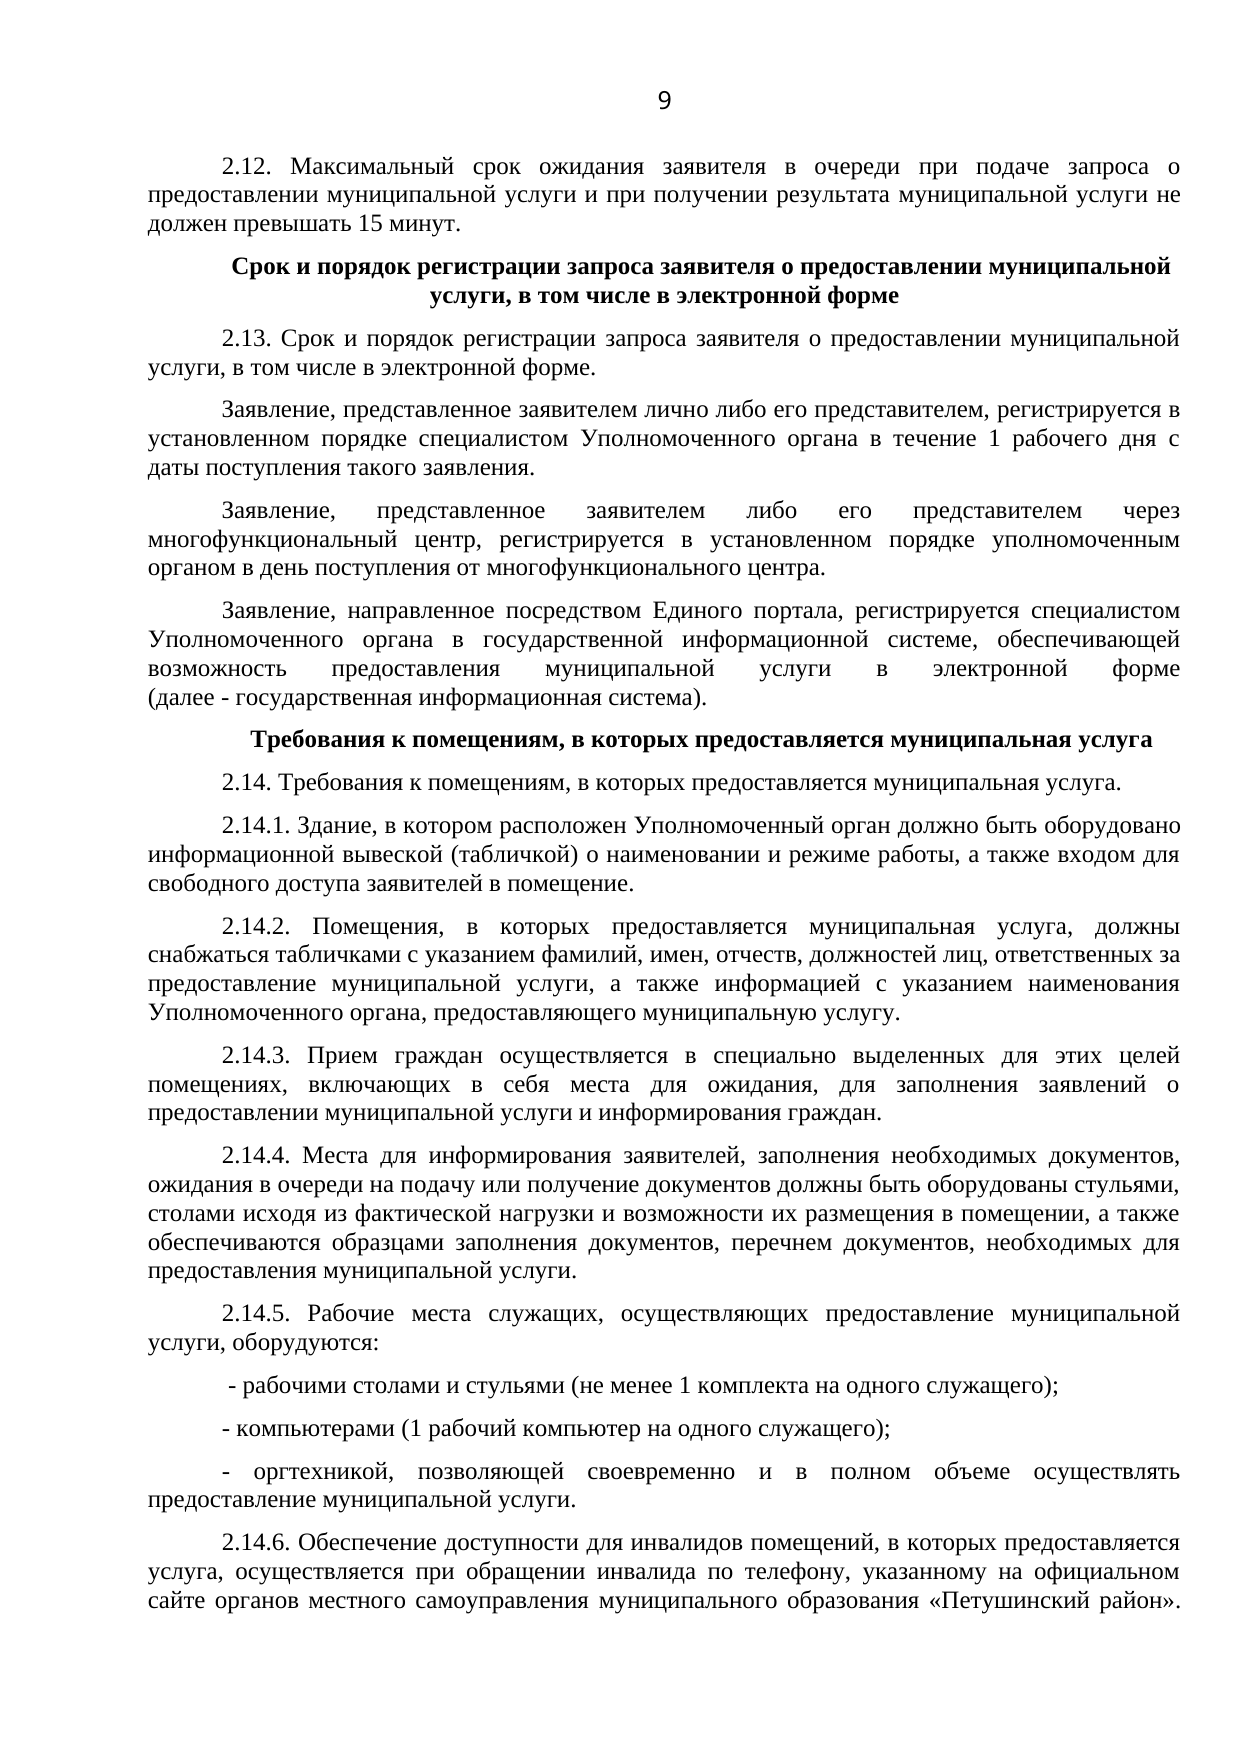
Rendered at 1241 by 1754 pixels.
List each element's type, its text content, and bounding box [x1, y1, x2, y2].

text - оргтехникой, позволяющей своевременно и в полном объеме осуществлять предоставление муниципальной услуги. [148, 1456, 1181, 1513]
text 2.14.3. Прием граждан осуществляется в специально выделенных для этих целей помещениях, включающих в себя места для ожидания, для заполнения заявлений о предоставлении муниципальной услуги и информирования граждан. [148, 1040, 1181, 1126]
text - компьютерами (1 рабочий компьютер на одного служащего); [148, 1413, 1181, 1442]
text 2.14.1. Здание, в котором расположен Уполномоченный орган должно быть оборудовано информационной вывеской (табличкой) о наименовании и режиме работы, а также входом для свободного доступа заявителей в помещение. [148, 810, 1181, 897]
text - рабочими столами и стульями (не менее 1 комплекта на одного служащего); [148, 1370, 1181, 1399]
text Заявление, направленное посредством Единого портала, регистрируется специалистом Уполномоченного органа в государственной информационной системе, обеспечивающей возможность предоставления муниципальной услуги в электронной форме (далее - государственная информационная система). [148, 595, 1181, 710]
text 2.14. Требования к помещениям, в которых предоставляется муниципальная услуга. [148, 767, 1181, 796]
text Требования к помещениям, в которых предоставляется муниципальная услуга [148, 724, 1181, 753]
text Заявление, представленное заявителем лично либо его представителем, регистрируется в установленном порядке специалистом Уполномоченного органа в течение 1 рабочего дня с даты поступления такого заявления. [148, 394, 1181, 481]
text 2.13. Срок и порядок регистрации запроса заявителя о предоставлении муниципальной услуги, в том числе в электронной форме. [148, 323, 1181, 380]
text 2.14.4. Места для информирования заявителей, заполнения необходимых документов, ожидания в очереди на подачу или получение документов должны быть оборудованы стульями, столами исходя из фактической нагрузки и возможности их размещения в помещении, а также обеспечиваются образцами заполнения документов, перечнем документов, необходимых для предоставления муниципальной услуги. [148, 1140, 1181, 1284]
text Срок и порядок регистрации запроса заявителя о предоставлении муниципальной услуги, в том числе в электронной форме [148, 251, 1181, 309]
text 2.14.2. Помещения, в которых предоставляется муниципальная услуга, должны снабжаться табличками с указанием фамилий, имен, отчеств, должностей лиц, ответственных за предоставление муниципальной услуги, а также информацией с указанием наименования Уполномоченного органа, предоставляющего муниципальную услугу. [148, 911, 1181, 1026]
text 2.12. Максимальный срок ожидания заявителя в очереди при подаче запроса о предоставлении муниципальной услуги и при получении результата муниципальной услуги не должен превышать 15 минут. [148, 151, 1181, 237]
text Заявление, представленное заявителем либо его представителем через многофункциональный центр, регистрируется в установленном порядке уполномоченным органом в день поступления от многофункционального центра. [148, 495, 1181, 581]
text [148, 1527, 1181, 1614]
text 2.14.5. Рабочие места служащих, осуществляющих предоставление муниципальной услуги, оборудуются: [148, 1298, 1181, 1356]
